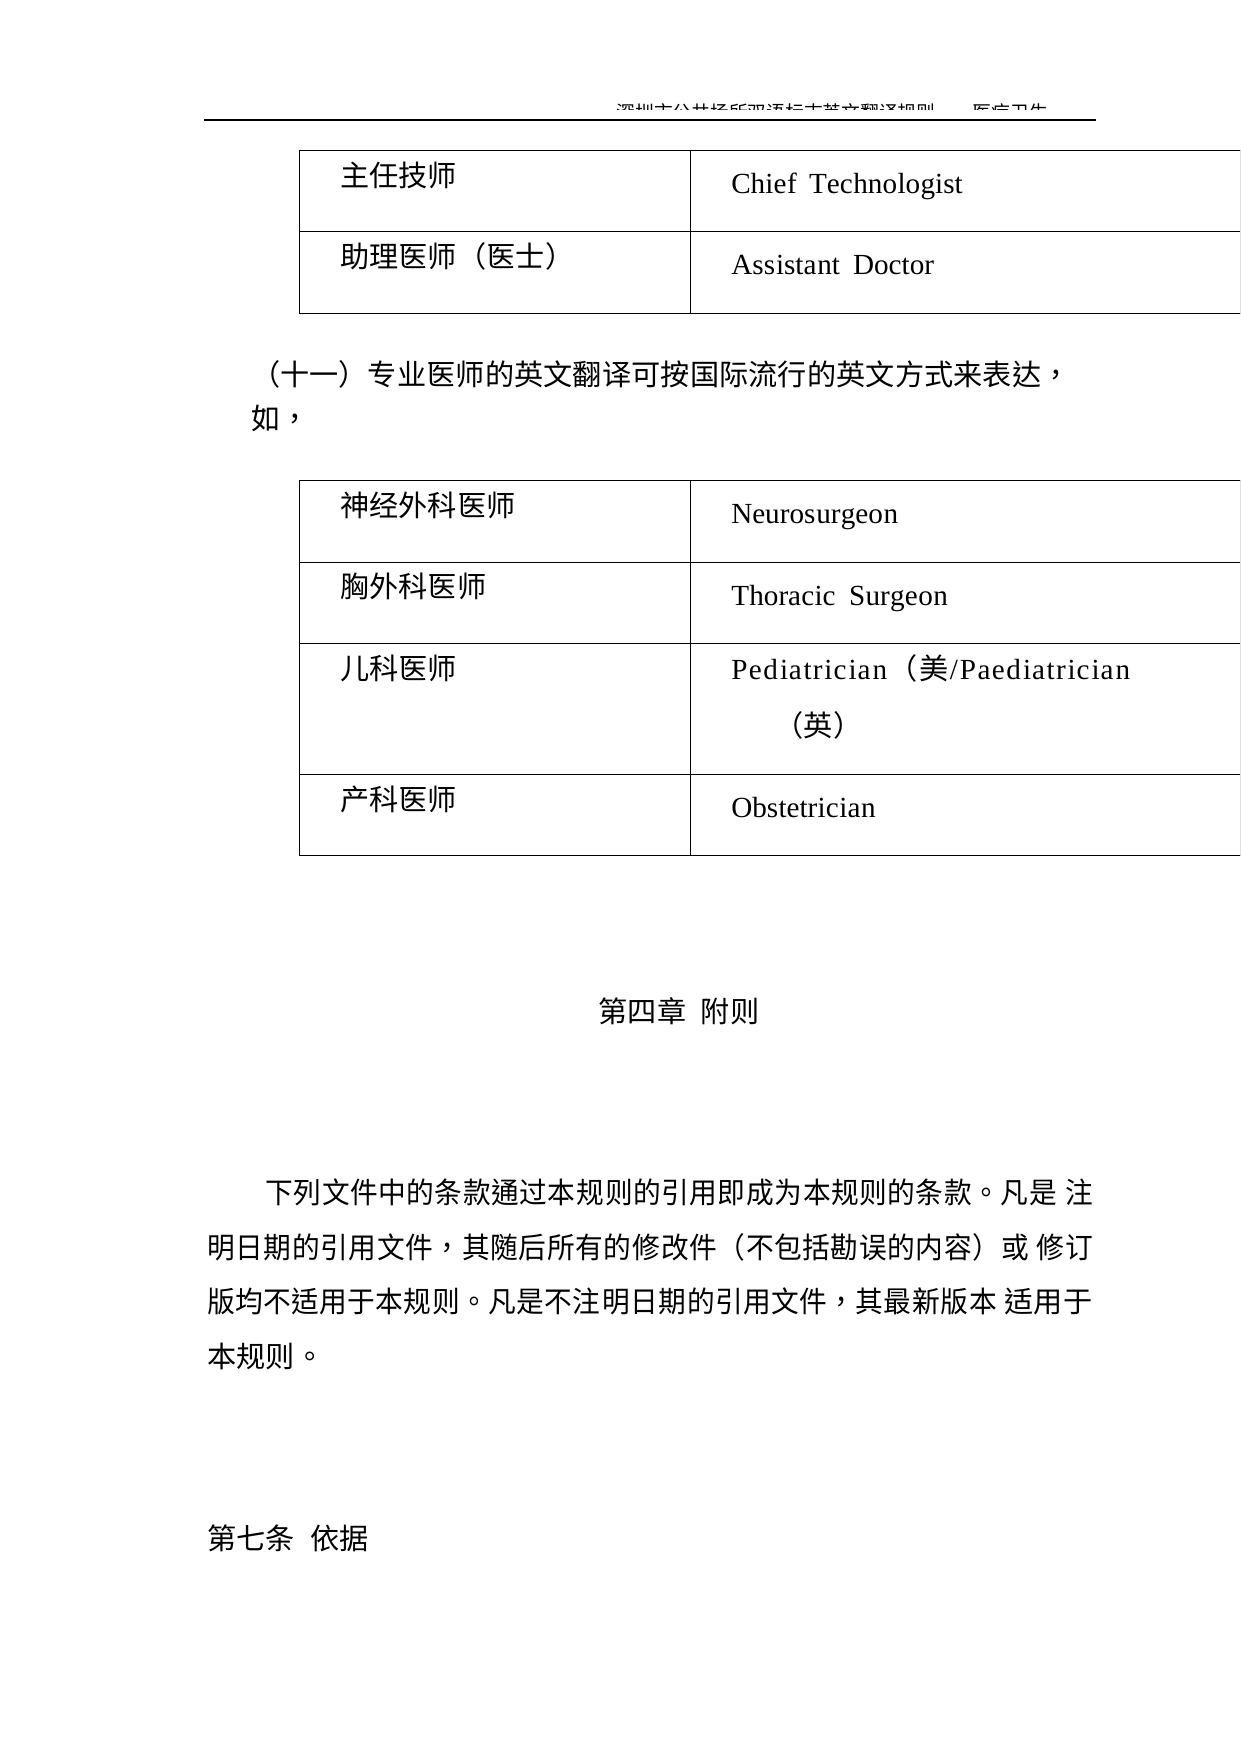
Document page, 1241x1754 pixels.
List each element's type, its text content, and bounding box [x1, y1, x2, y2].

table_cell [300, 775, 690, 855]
text 下列文件中的条款通过本规则的引用即成为本规则的条款。凡是 注明日期的引用文件，其随后所有的修改件（不包括勘误的内容）或 修订版均不适用于本规则。凡是不注明日期的引用文件，其最新版本 适用于本规则。 [207, 1172, 1093, 1376]
text （十一）专业医师的英文翻译可按国际流行的英文方式来表达，如， [251, 351, 1117, 438]
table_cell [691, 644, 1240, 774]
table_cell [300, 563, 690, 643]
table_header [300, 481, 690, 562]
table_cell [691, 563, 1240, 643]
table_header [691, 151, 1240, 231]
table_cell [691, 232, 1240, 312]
text 第七条 依据 [207, 1518, 1117, 1558]
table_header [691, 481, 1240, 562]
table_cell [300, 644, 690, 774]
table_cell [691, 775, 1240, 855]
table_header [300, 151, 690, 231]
text 第四章 附则 [240, 988, 1117, 1031]
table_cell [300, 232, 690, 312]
